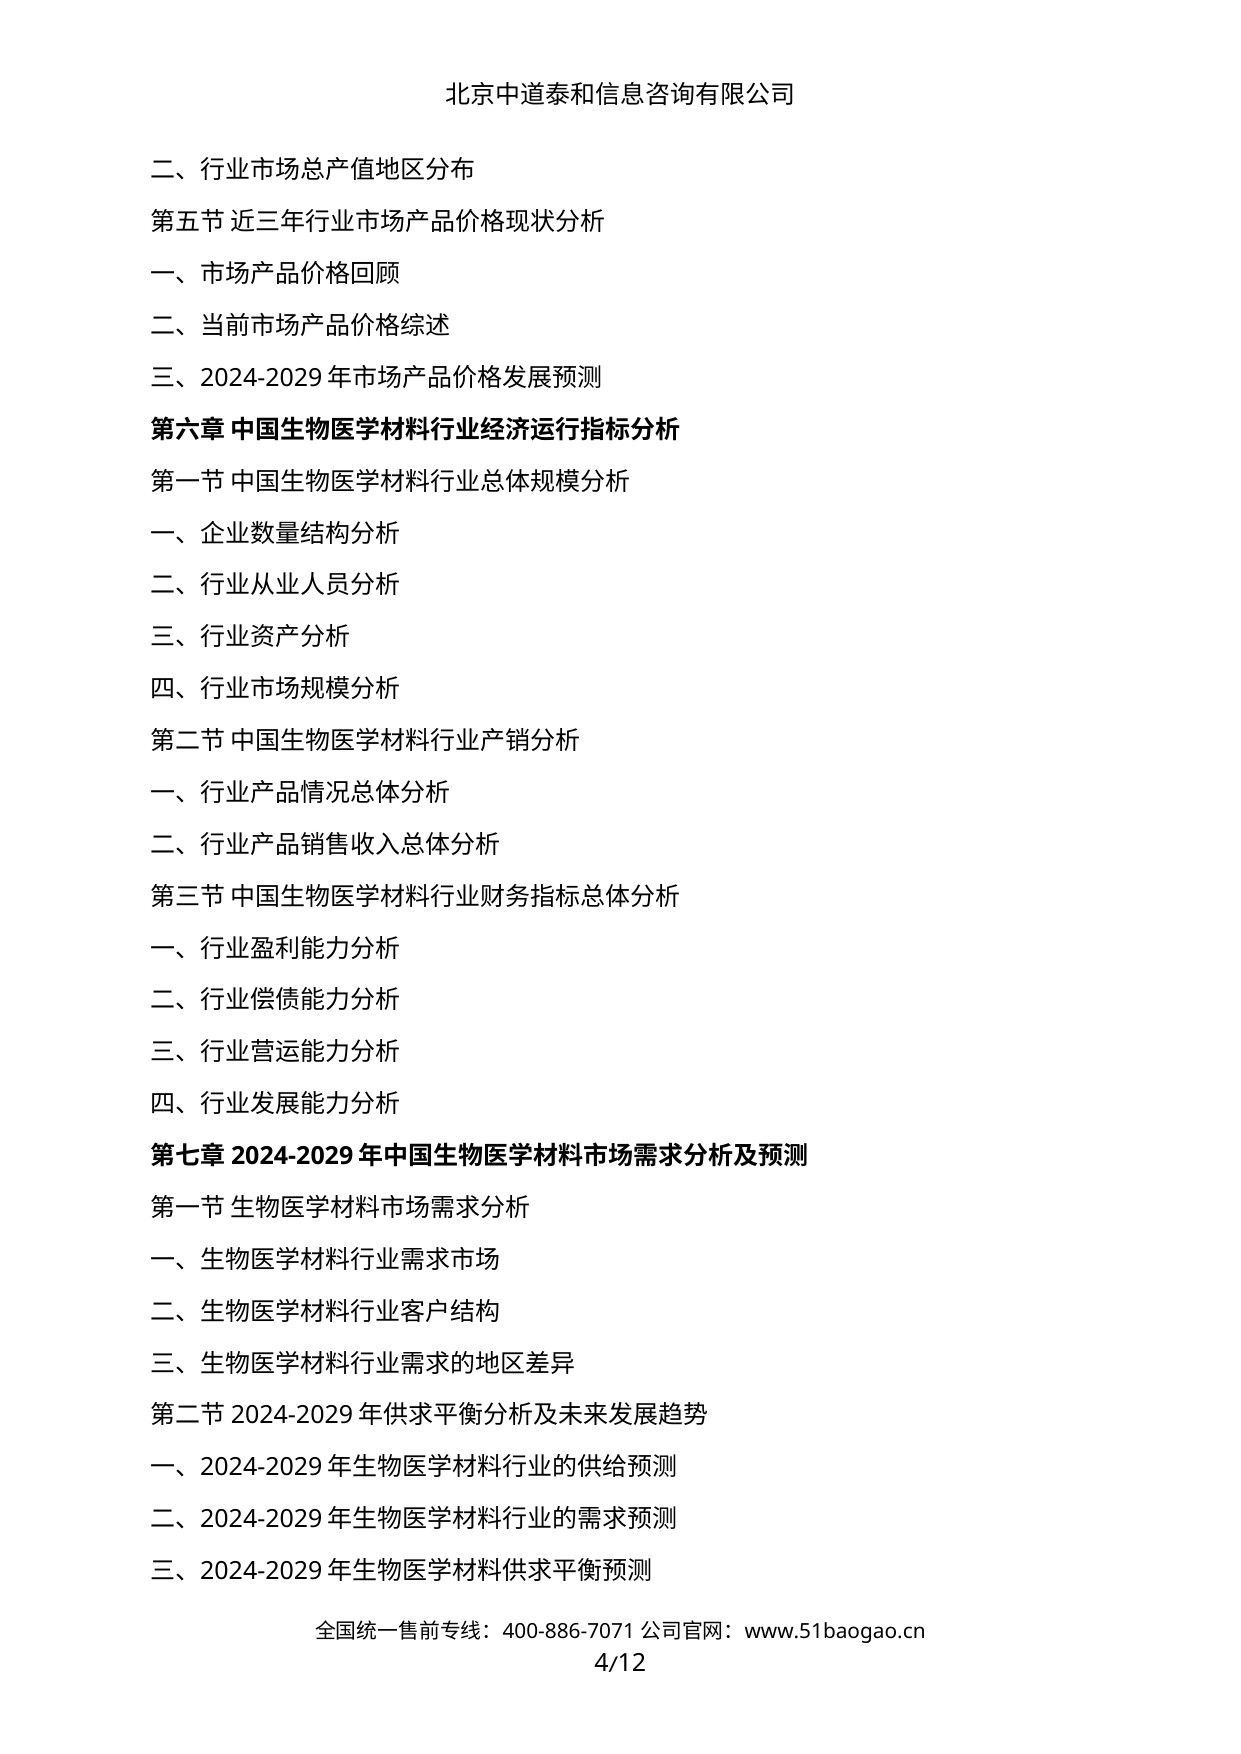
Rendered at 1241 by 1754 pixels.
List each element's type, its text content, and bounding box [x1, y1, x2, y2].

text 二、行业产品销售收入总体分析 [150, 824, 1090, 861]
text 一、2024-2029年生物医学材料行业的供给预测 [150, 1447, 1090, 1483]
text 第七章 2024-2029年中国生物医学材料市场需求分析及预测 [150, 1136, 1090, 1172]
text 一、行业盈利能力分析 [150, 928, 1090, 964]
text 一、企业数量结构分析 [150, 513, 1090, 549]
text 第一节 生物医学材料市场需求分析 [150, 1187, 1090, 1224]
text 一、市场产品价格回顾 [150, 254, 1090, 290]
text 三、2024-2029年市场产品价格发展预测 [150, 357, 1090, 394]
text 二、生物医学材料行业客户结构 [150, 1291, 1090, 1327]
text 第二节 2024-2029年供求平衡分析及未来发展趋势 [150, 1395, 1090, 1431]
text 四、行业市场规模分析 [150, 669, 1090, 705]
text 三、2024-2029年生物医学材料供求平衡预测 [150, 1551, 1090, 1587]
text 一、生物医学材料行业需求市场 [150, 1239, 1090, 1276]
text 第三节 中国生物医学材料行业财务指标总体分析 [150, 876, 1090, 912]
text 二、2024-2029年生物医学材料行业的需求预测 [150, 1499, 1090, 1535]
text 三、行业营运能力分析 [150, 1032, 1090, 1068]
text 三、行业资产分析 [150, 617, 1090, 653]
text 三、生物医学材料行业需求的地区差异 [150, 1343, 1090, 1379]
text 第五节 近三年行业市场产品价格现状分析 [150, 202, 1090, 238]
text 一、行业产品情况总体分析 [150, 772, 1090, 809]
text 二、行业偿债能力分析 [150, 980, 1090, 1016]
text 二、行业从业人员分析 [150, 565, 1090, 601]
text 四、行业发展能力分析 [150, 1084, 1090, 1120]
text 第二节 中国生物医学材料行业产销分析 [150, 721, 1090, 757]
text 第六章 中国生物医学材料行业经济运行指标分析 [150, 409, 1090, 446]
text 二、行业市场总产值地区分布 [150, 150, 1090, 186]
text 二、当前市场产品价格综述 [150, 306, 1090, 342]
text 第一节 中国生物医学材料行业总体规模分析 [150, 461, 1090, 497]
